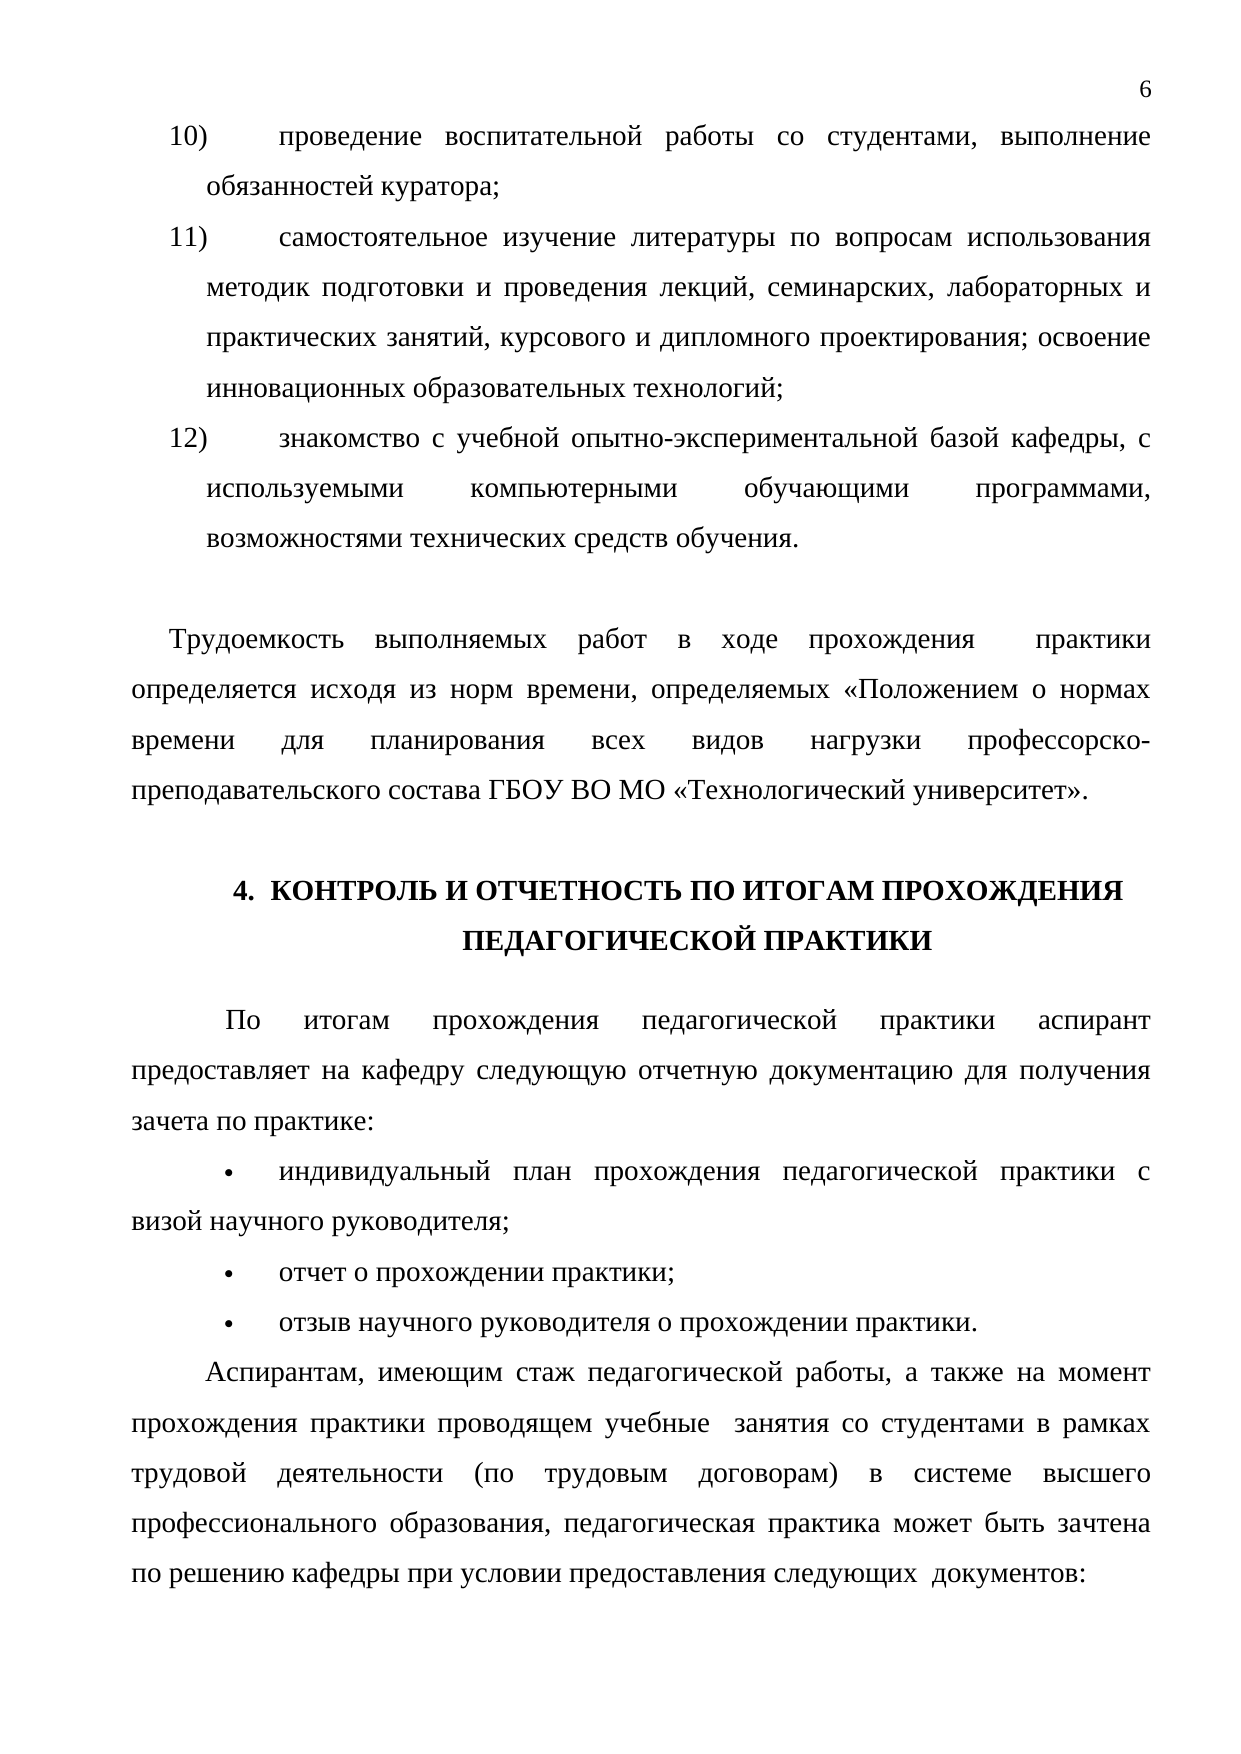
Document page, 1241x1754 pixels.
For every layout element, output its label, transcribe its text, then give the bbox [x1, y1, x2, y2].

text Трудоемкость выполняемых работ в ходе прохождения практики определяется исходя из норм времени, определяемых «Положением о нормах времени для планирования всех видов нагрузки профессорско-преподавательского состава ГБОУ ВО МО «Технологический университет». [131, 621, 1152, 806]
list отчет о прохождении практики; [131, 1254, 1152, 1287]
list знакомство с учебной опытно-экспериментальной базой кафедры, с используемыми компьютерными обучающими программами, возможностями технических средств обучения. [169, 420, 1152, 554]
list самостоятельное изучение литературы по вопросам использования методик подготовки и проведения лекций, семинарских, лабораторных и практических занятий, курсового и дипломного проектирования; освоение инновационных образовательных технологий; [169, 219, 1152, 403]
list проведение воспитательной работы со студентами, выполнение обязанностей куратора; [169, 118, 1152, 202]
text По итогам прохождения педагогической практики аспирант предоставляет на кафедру следующую отчетную документацию для получения зачета по практике: [131, 1002, 1152, 1136]
list отзыв научного руководителя о прохождении практики. [131, 1304, 1152, 1338]
subtitle КОНТРОЛЬ И ОТЧЕТНОСТЬ ПО ИТОГАМ ПРОХОЖДЕНИЯ ПЕДАГОГИЧЕСКОЙ ПРАКТИКИ [205, 873, 1152, 957]
list индивидуальный план прохождения педагогической практики с визой научного руководителя; [131, 1153, 1152, 1237]
text Аспирантам, имеющим стаж педагогической работы, а также на момент прохождения практики проводящем учебные занятия со студентами в рамках трудовой деятельности (по трудовым договорам) в системе высшего профессионального образования, педагогическая практика может быть зачтена по решению кафедры при условии предоставления следующих документов: [131, 1354, 1152, 1589]
